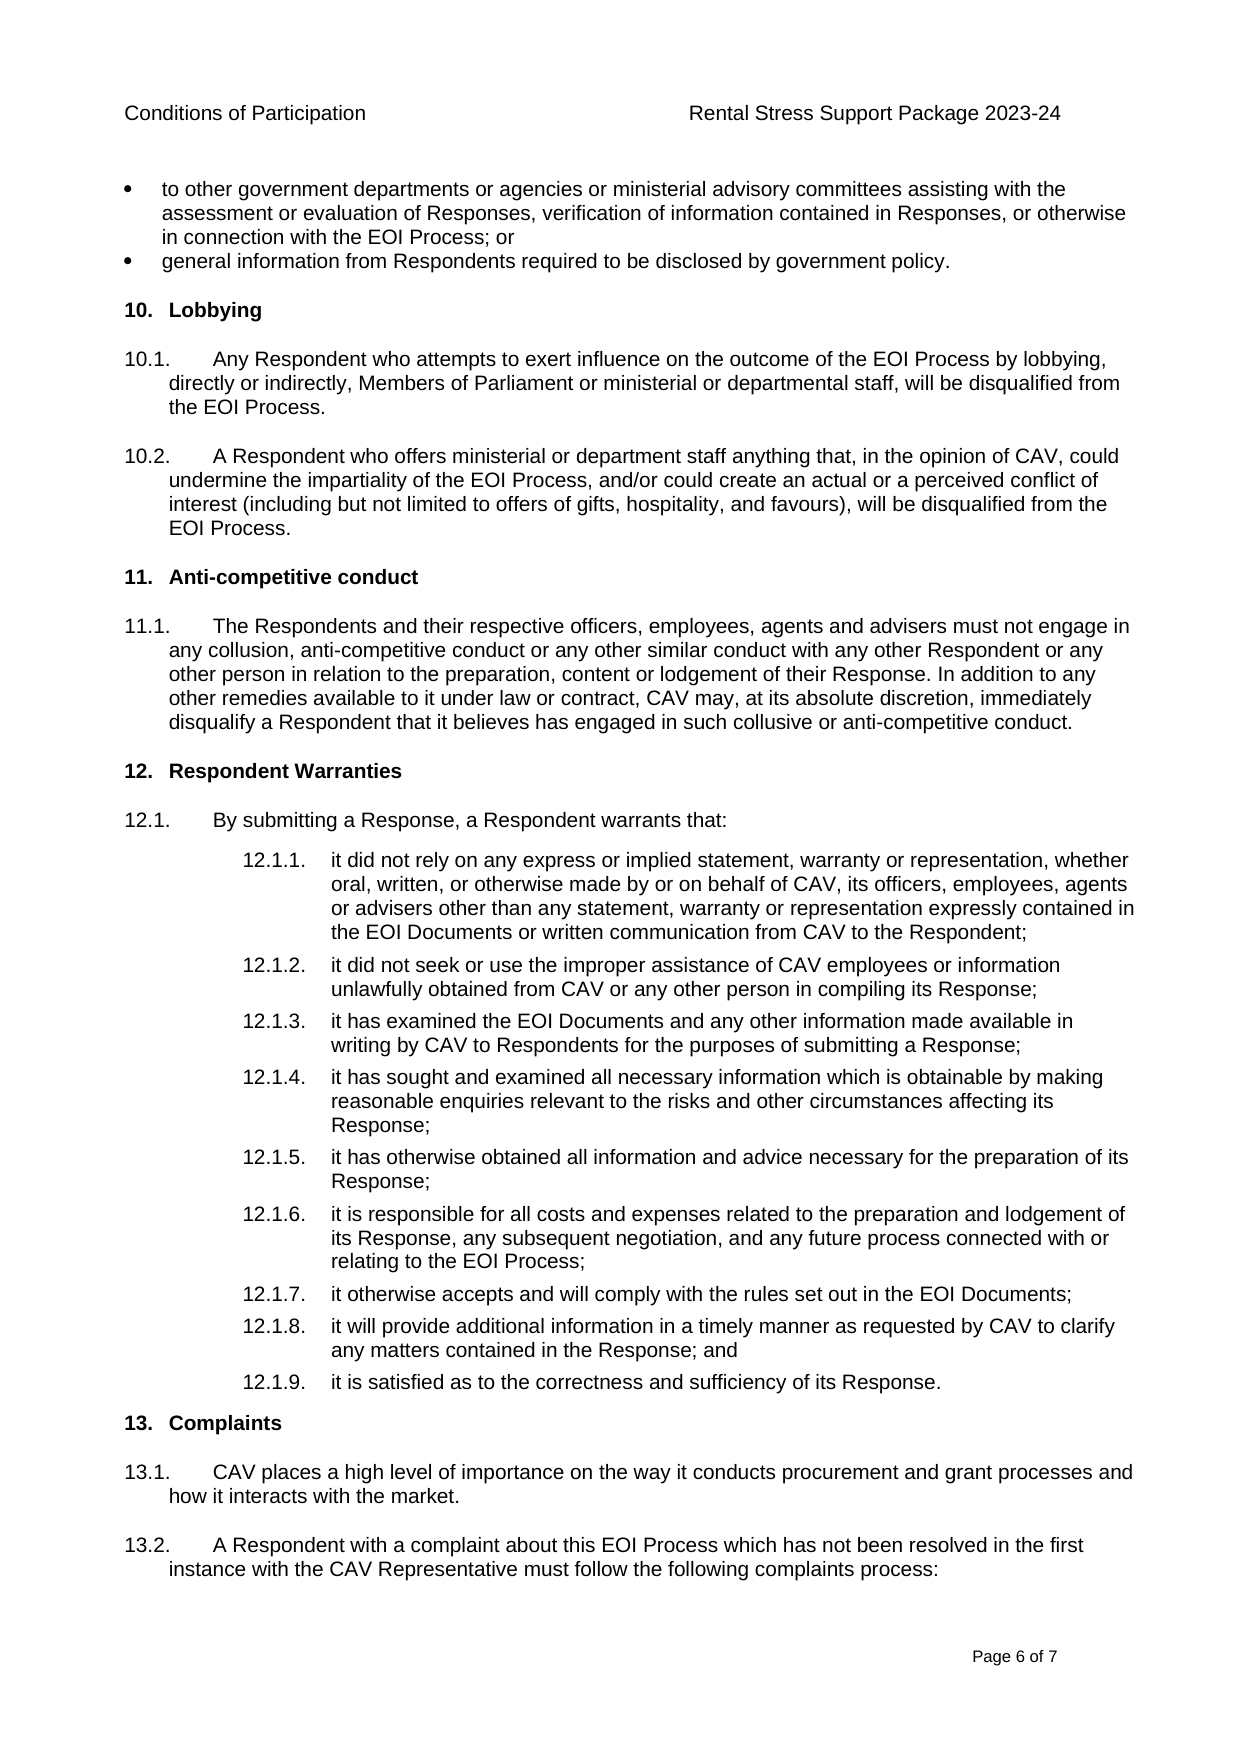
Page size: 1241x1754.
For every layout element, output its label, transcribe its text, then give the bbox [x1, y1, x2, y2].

list it will provide additional information in a timely manner as requested by CAV to clarify any matters contained in the Response; and [242, 1314, 1137, 1362]
subtitle Complaints [124, 1411, 1137, 1435]
list CAV places a high level of importance on the way it conducts procurement and grant processes and how it interacts with the market. [124, 1460, 1137, 1508]
list A Respondent who offers ministerial or department staff anything that, in the opinion of CAV, could undermine the impartiality of the EOI Process, and/or could create an actual or a perceived conflict of interest (including but not limited to offers of gifts, hospitality, and favours), will be disqualified from the EOI Process. [124, 444, 1137, 540]
list it did not seek or use the improper assistance of CAV employees or information unlawfully obtained from CAV or any other person in compiling its Response; [242, 952, 1137, 1000]
subtitle Respondent Warranties [124, 759, 1137, 783]
list to other government departments or agencies or ministerial advisory committees assisting with the assessment or evaluation of Responses, verification of information contained in Responses, or otherwise in connection with the EOI Process; or [124, 177, 1137, 249]
list it did not rely on any express or implied statement, warranty or representation, whether oral, written, or otherwise made by or on behalf of CAV, its officers, employees, agents or advisers other than any statement, warranty or representation expressly contained in the EOI Documents or written communication from CAV to the Respondent; [242, 848, 1137, 944]
list A Respondent with a complaint about this EOI Process which has not been resolved in the first instance with the CAV Representative must follow the following complaints process: [124, 1533, 1137, 1581]
list it has examined the EOI Documents and any other information made available in writing by CAV to Respondents for the purposes of submitting a Response; [242, 1009, 1137, 1057]
subtitle Anti-competitive conduct [124, 565, 1137, 589]
subtitle Lobbying [124, 298, 1137, 322]
list By submitting a Response, a Respondent warrants that: [124, 808, 1137, 832]
list it has otherwise obtained all information and advice necessary for the preparation of its Response; [242, 1145, 1137, 1193]
list it is satisfied as to the correctness and sufficiency of its Response. [242, 1370, 1137, 1394]
list it is responsible for all costs and expenses related to the preparation and lodgement of its Response, any subsequent negotiation, and any future process connected with or relating to the EOI Process; [242, 1201, 1137, 1273]
list it otherwise accepts and will comply with the rules set out in the EOI Documents; [242, 1282, 1137, 1306]
list it has sought and examined all necessary information which is obtainable by making reasonable enquiries relevant to the risks and other circumstances affecting its Response; [242, 1065, 1137, 1137]
list Any Respondent who attempts to exert influence on the outcome of the EOI Process by lobbying, directly or indirectly, Members of Parliament or ministerial or departmental staff, will be disqualified from the EOI Process. [124, 347, 1137, 419]
list general information from Respondents required to be disclosed by government policy. [124, 249, 1137, 273]
list The Respondents and their respective officers, employees, agents and advisers must not engage in any collusion, anti-competitive conduct or any other similar conduct with any other Respondent or any other person in relation to the preparation, content or lodgement of their Response. In addition to any other remedies available to it under law or contract, CAV may, at its absolute discretion, immediately disqualify a Respondent that it believes has engaged in such collusive or anti-competitive conduct. [124, 614, 1137, 734]
